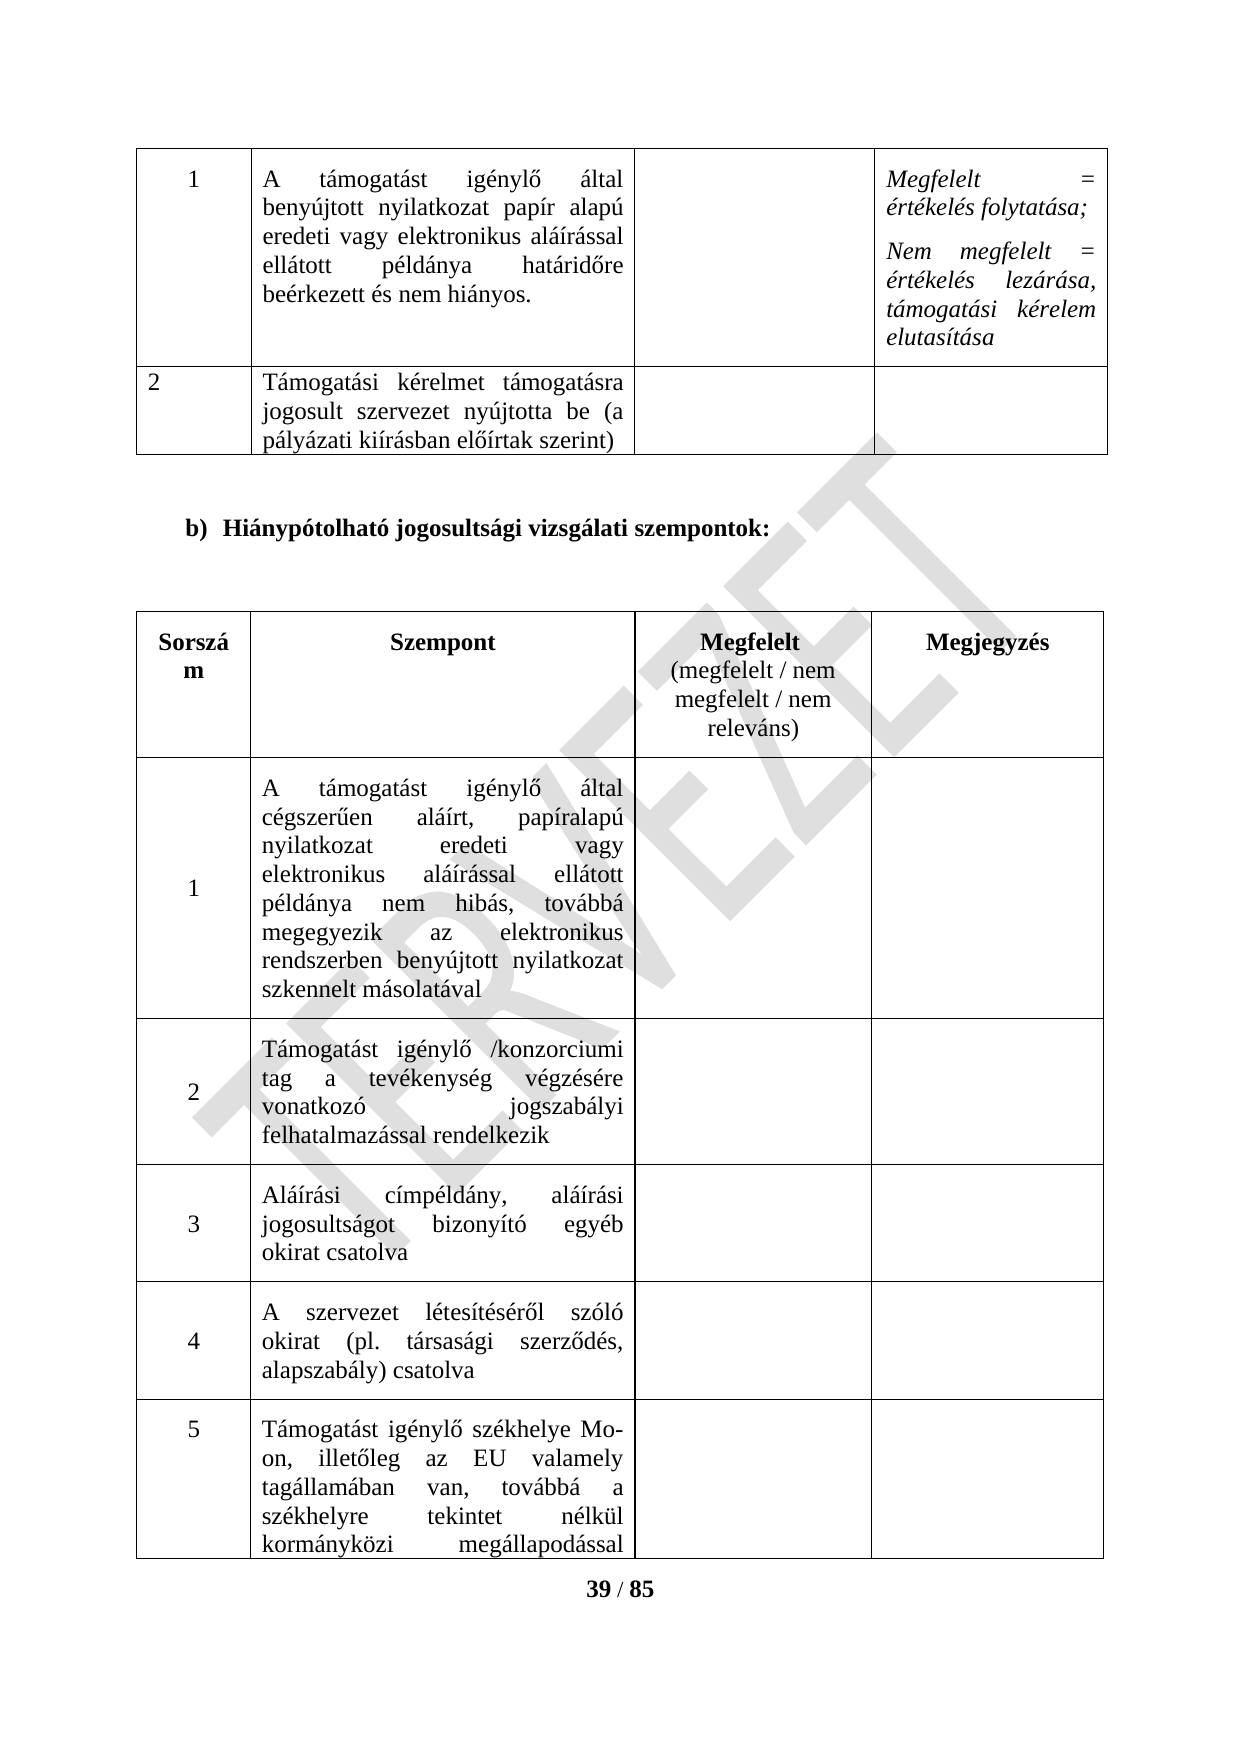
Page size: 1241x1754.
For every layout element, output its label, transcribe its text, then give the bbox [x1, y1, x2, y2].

table_header Sorszám [137, 612, 250, 757]
table_cell [872, 1282, 1103, 1398]
table_cell 2 [137, 1019, 250, 1164]
list Hiánypótolható jogosultsági vizsgálati szempontok: [185, 513, 1093, 542]
table_cell [875, 367, 1107, 453]
table_cell [635, 149, 874, 366]
table_cell 1 [137, 758, 250, 1018]
table_cell [636, 1400, 871, 1558]
table_cell [872, 1019, 1103, 1164]
table_cell A támogatást igénylő által cégszerűen aláírt, papíralapú nyilatkozat eredeti vagy elektronikus aláírással ellátott példánya nem hibás, továbbá megegyezik az elektronikus rendszerben benyújtott nyilatkozat szkennelt másolatával [251, 758, 634, 1018]
table_cell [872, 758, 1103, 1018]
table_cell Aláírási címpéldány, aláírási jogosultságot bizonyító egyéb okirat csatolva [251, 1165, 634, 1281]
table_cell [636, 1282, 871, 1398]
table_cell A támogatást igénylő által benyújtott nyilatkozat papír alapú eredeti vagy elektronikus aláírással ellátott példánya határidőre beérkezett és nem hiányos. [252, 149, 634, 366]
table_cell 1 [137, 149, 251, 366]
table_cell [872, 1165, 1103, 1281]
table_cell Megfelelt = értékelés folytatása; Nem megfelelt = értékelés lezárása, támogatási kérelem elutasítása [875, 149, 1107, 366]
table_cell 4 [137, 1282, 250, 1398]
table_cell A szervezet létesítéséről szóló okirat (pl. társasági szerződés, alapszabály) csatolva [251, 1282, 634, 1398]
table_cell [872, 1400, 1103, 1558]
table_cell Támogatási kérelmet támogatásra jogosult szervezet nyújtotta be (a pályázati kiírásban előírtak szerint) [252, 367, 634, 453]
table_cell [636, 1019, 871, 1164]
table_header Megjegyzés [872, 612, 1103, 757]
table_header Szempont [251, 612, 634, 757]
table_cell 3 [137, 1165, 250, 1281]
table_cell 2 [137, 367, 251, 453]
table_cell [635, 367, 874, 453]
table_cell [636, 758, 871, 1018]
table_cell 5 [137, 1400, 250, 1558]
table_cell Támogatást igénylő /konzorciumi tag a tevékenység végzésére vonatkozó jogszabályi felhatalmazással rendelkezik [251, 1019, 634, 1164]
table_cell [636, 1165, 871, 1281]
table_header Megfelelt (megfelelt / nem megfelelt / nem releváns) [636, 612, 871, 757]
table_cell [251, 1400, 634, 1558]
